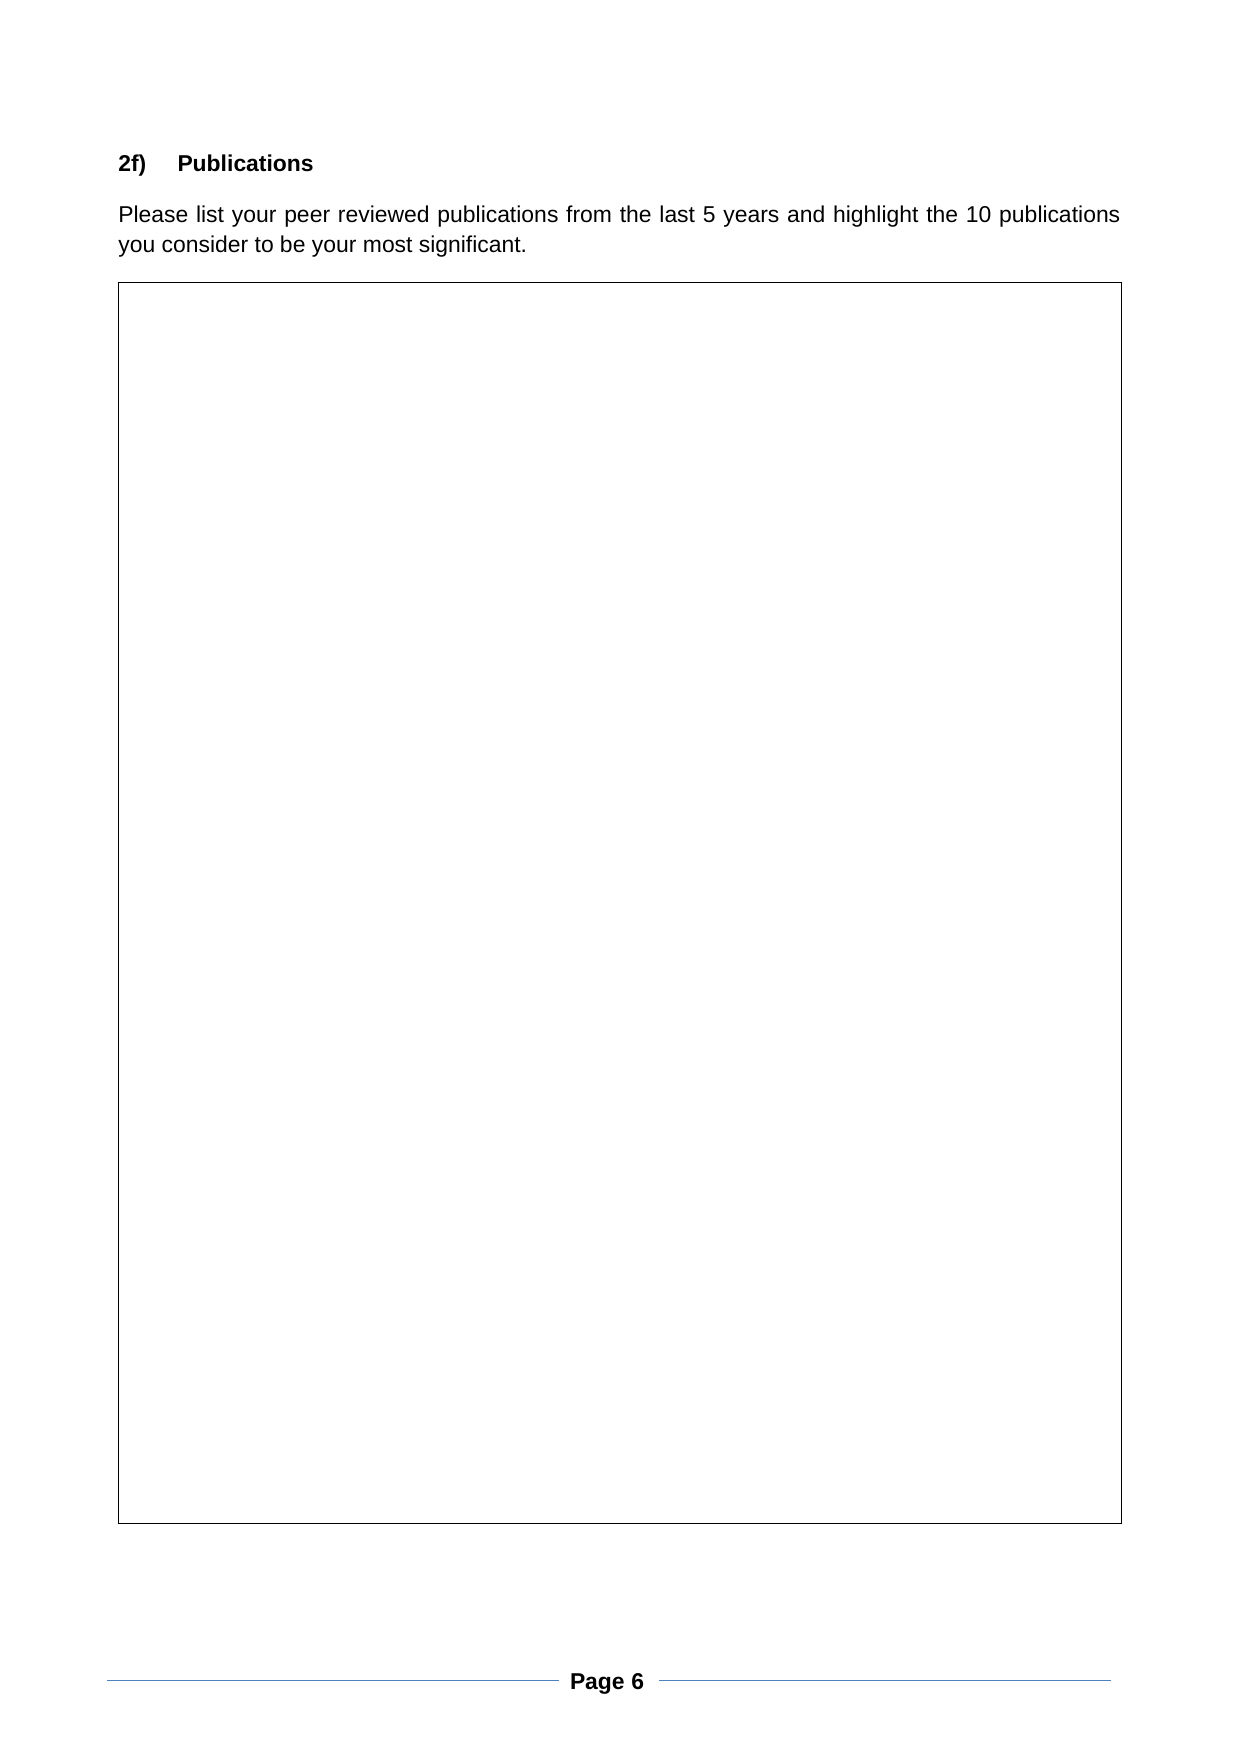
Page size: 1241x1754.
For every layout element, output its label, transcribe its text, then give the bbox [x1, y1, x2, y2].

text 2f) Publications [118, 150, 1122, 176]
text Please list your peer reviewed publications from the last 5 years and highlight the 10 publications you consider to be your most significant. [118, 201, 1122, 258]
table_header [119, 283, 1121, 1522]
